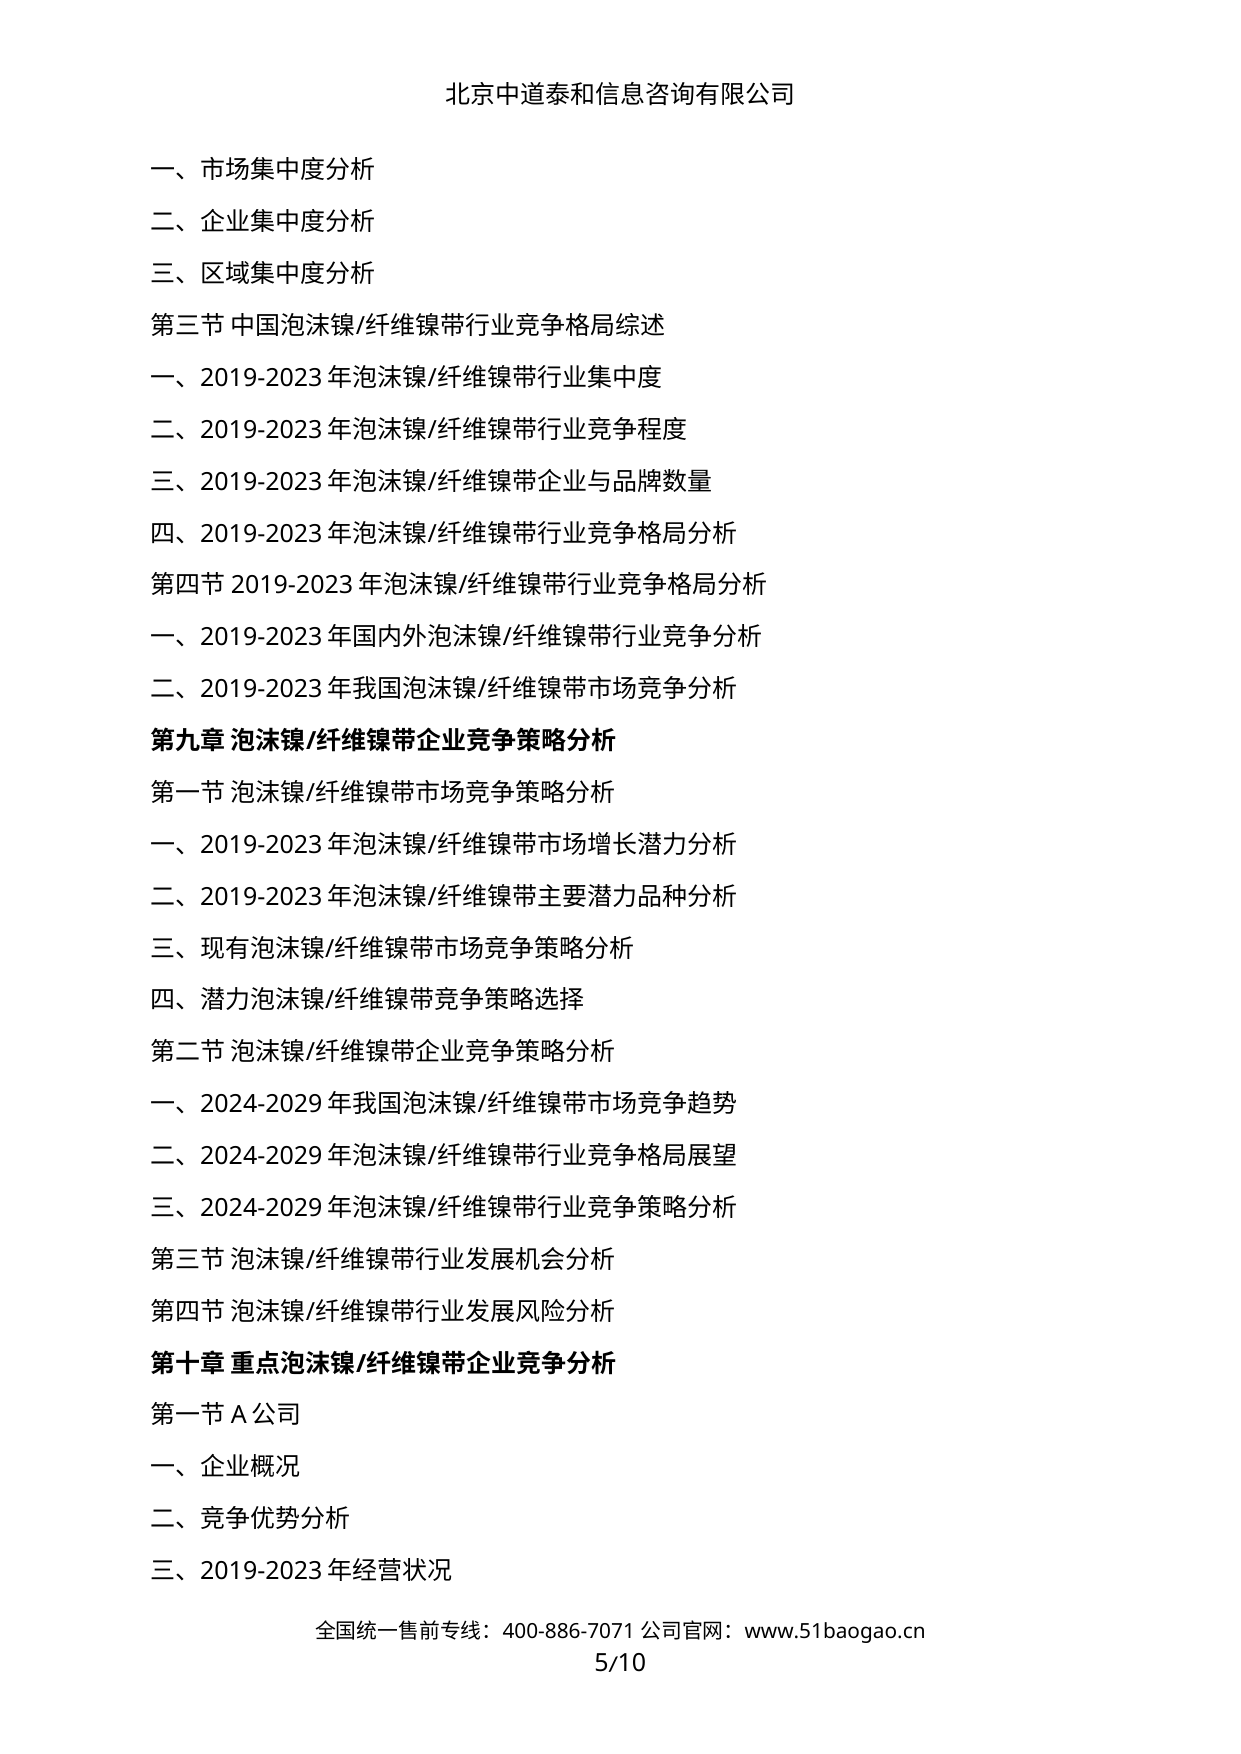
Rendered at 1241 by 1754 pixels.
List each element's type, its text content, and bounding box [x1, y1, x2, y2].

text 一、企业概况 [150, 1447, 1090, 1483]
text 第十章 重点泡沫镍/纤维镍带企业竞争分析 [150, 1343, 1090, 1379]
text 四、潜力泡沫镍/纤维镍带竞争策略选择 [150, 980, 1090, 1016]
text 第二节 泡沫镍/纤维镍带企业竞争策略分析 [150, 1032, 1090, 1068]
text 二、竞争优势分析 [150, 1499, 1090, 1535]
text 第四节 2019-2023年泡沫镍/纤维镍带行业竞争格局分析 [150, 565, 1090, 601]
text 第三节 泡沫镍/纤维镍带行业发展机会分析 [150, 1239, 1090, 1276]
text 一、2019-2023年泡沫镍/纤维镍带行业集中度 [150, 357, 1090, 394]
text 三、区域集中度分析 [150, 254, 1090, 290]
text 第一节 泡沫镍/纤维镍带市场竞争策略分析 [150, 772, 1090, 809]
text 一、市场集中度分析 [150, 150, 1090, 186]
text 二、2019-2023年我国泡沫镍/纤维镍带市场竞争分析 [150, 669, 1090, 705]
text 三、2019-2023年泡沫镍/纤维镍带企业与品牌数量 [150, 461, 1090, 497]
text 第三节 中国泡沫镍/纤维镍带行业竞争格局综述 [150, 306, 1090, 342]
text 二、企业集中度分析 [150, 202, 1090, 238]
text 第四节 泡沫镍/纤维镍带行业发展风险分析 [150, 1291, 1090, 1327]
text 第一节 A公司 [150, 1395, 1090, 1431]
text 一、2019-2023年泡沫镍/纤维镍带市场增长潜力分析 [150, 824, 1090, 861]
text 第九章 泡沫镍/纤维镍带企业竞争策略分析 [150, 721, 1090, 757]
text 四、2019-2023年泡沫镍/纤维镍带行业竞争格局分析 [150, 513, 1090, 549]
text 二、2019-2023年泡沫镍/纤维镍带主要潜力品种分析 [150, 876, 1090, 912]
text 三、现有泡沫镍/纤维镍带市场竞争策略分析 [150, 928, 1090, 964]
text 三、2019-2023年经营状况 [150, 1551, 1090, 1587]
text 二、2019-2023年泡沫镍/纤维镍带行业竞争程度 [150, 409, 1090, 446]
text 二、2024-2029年泡沫镍/纤维镍带行业竞争格局展望 [150, 1136, 1090, 1172]
text 一、2019-2023年国内外泡沫镍/纤维镍带行业竞争分析 [150, 617, 1090, 653]
text 一、2024-2029年我国泡沫镍/纤维镍带市场竞争趋势 [150, 1084, 1090, 1120]
text 三、2024-2029年泡沫镍/纤维镍带行业竞争策略分析 [150, 1187, 1090, 1224]
